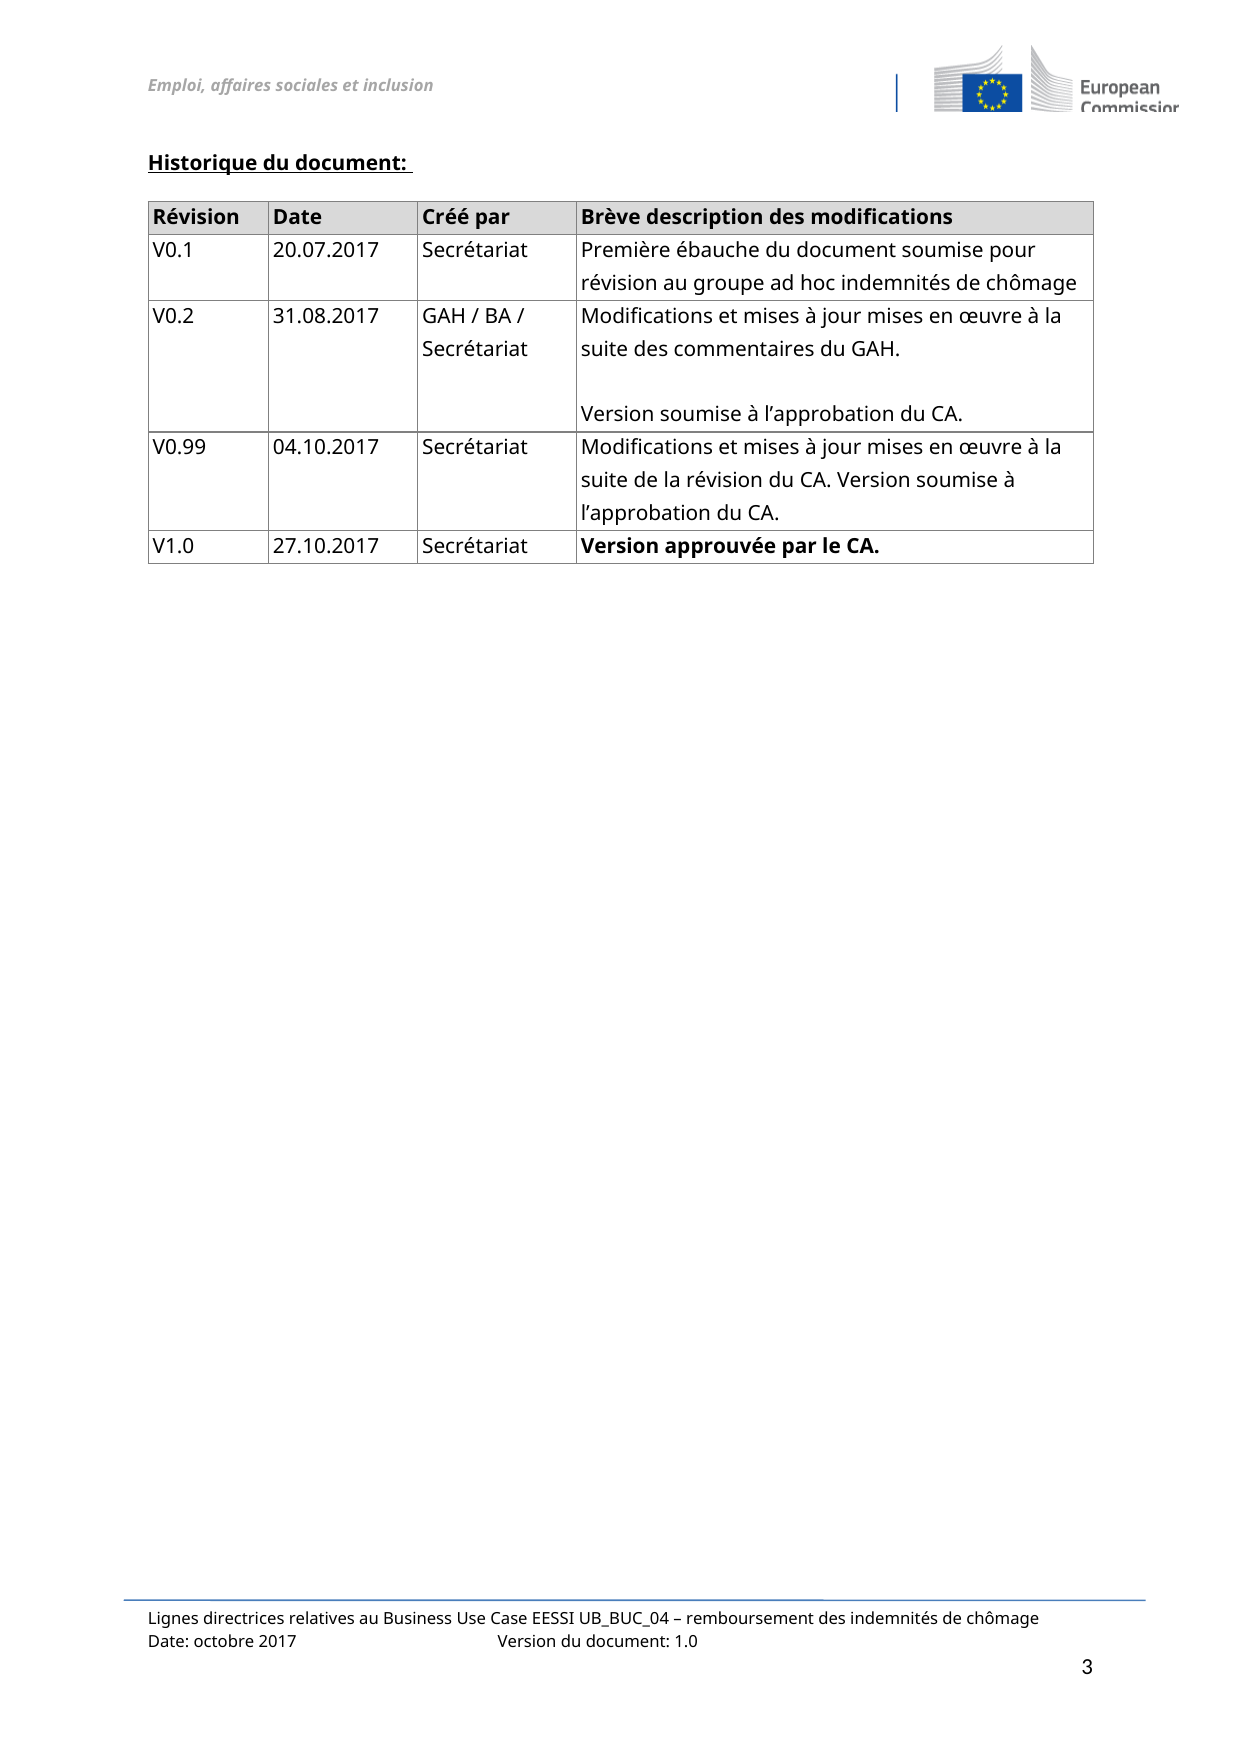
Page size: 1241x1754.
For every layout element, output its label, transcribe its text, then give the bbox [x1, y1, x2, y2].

table_cell 20.07.2017 [269, 235, 417, 300]
table_cell 31.08.2017 [269, 301, 417, 431]
table_cell V0.2 [149, 301, 268, 431]
table_cell Version approuvée par le CA. [577, 531, 1093, 563]
table_cell V0.99 [149, 433, 268, 530]
table_cell Secrétariat [418, 531, 576, 563]
text Historique du document: [148, 148, 1093, 176]
table_cell Secrétariat [418, 433, 576, 530]
table_header Brève description des modifications [577, 202, 1093, 234]
table_cell Première ébauche du document soumise pour révision au groupe ad hoc indemnités de chômage [577, 235, 1093, 300]
picture [894, 45, 1178, 111]
table_cell Secrétariat [418, 235, 576, 300]
table_header Date [269, 202, 417, 234]
table_cell V0.1 [149, 235, 268, 300]
table_cell Modifications et mises à jour mises en œuvre à la suite de la révision du CA. Version soumise à l’approbation du CA. [577, 433, 1093, 530]
table_cell V1.0 [149, 531, 268, 563]
table_cell 04.10.2017 [269, 433, 417, 530]
table_cell Modifications et mises à jour mises en œuvre à la suite des commentaires du GAH. Version soumise à l’approbation du CA. [577, 301, 1093, 431]
table_header Créé par [418, 202, 576, 234]
table_header Révision [149, 202, 268, 234]
table_cell 27.10.2017 [269, 531, 417, 563]
table_cell GAH / BA / Secrétariat [418, 301, 576, 431]
